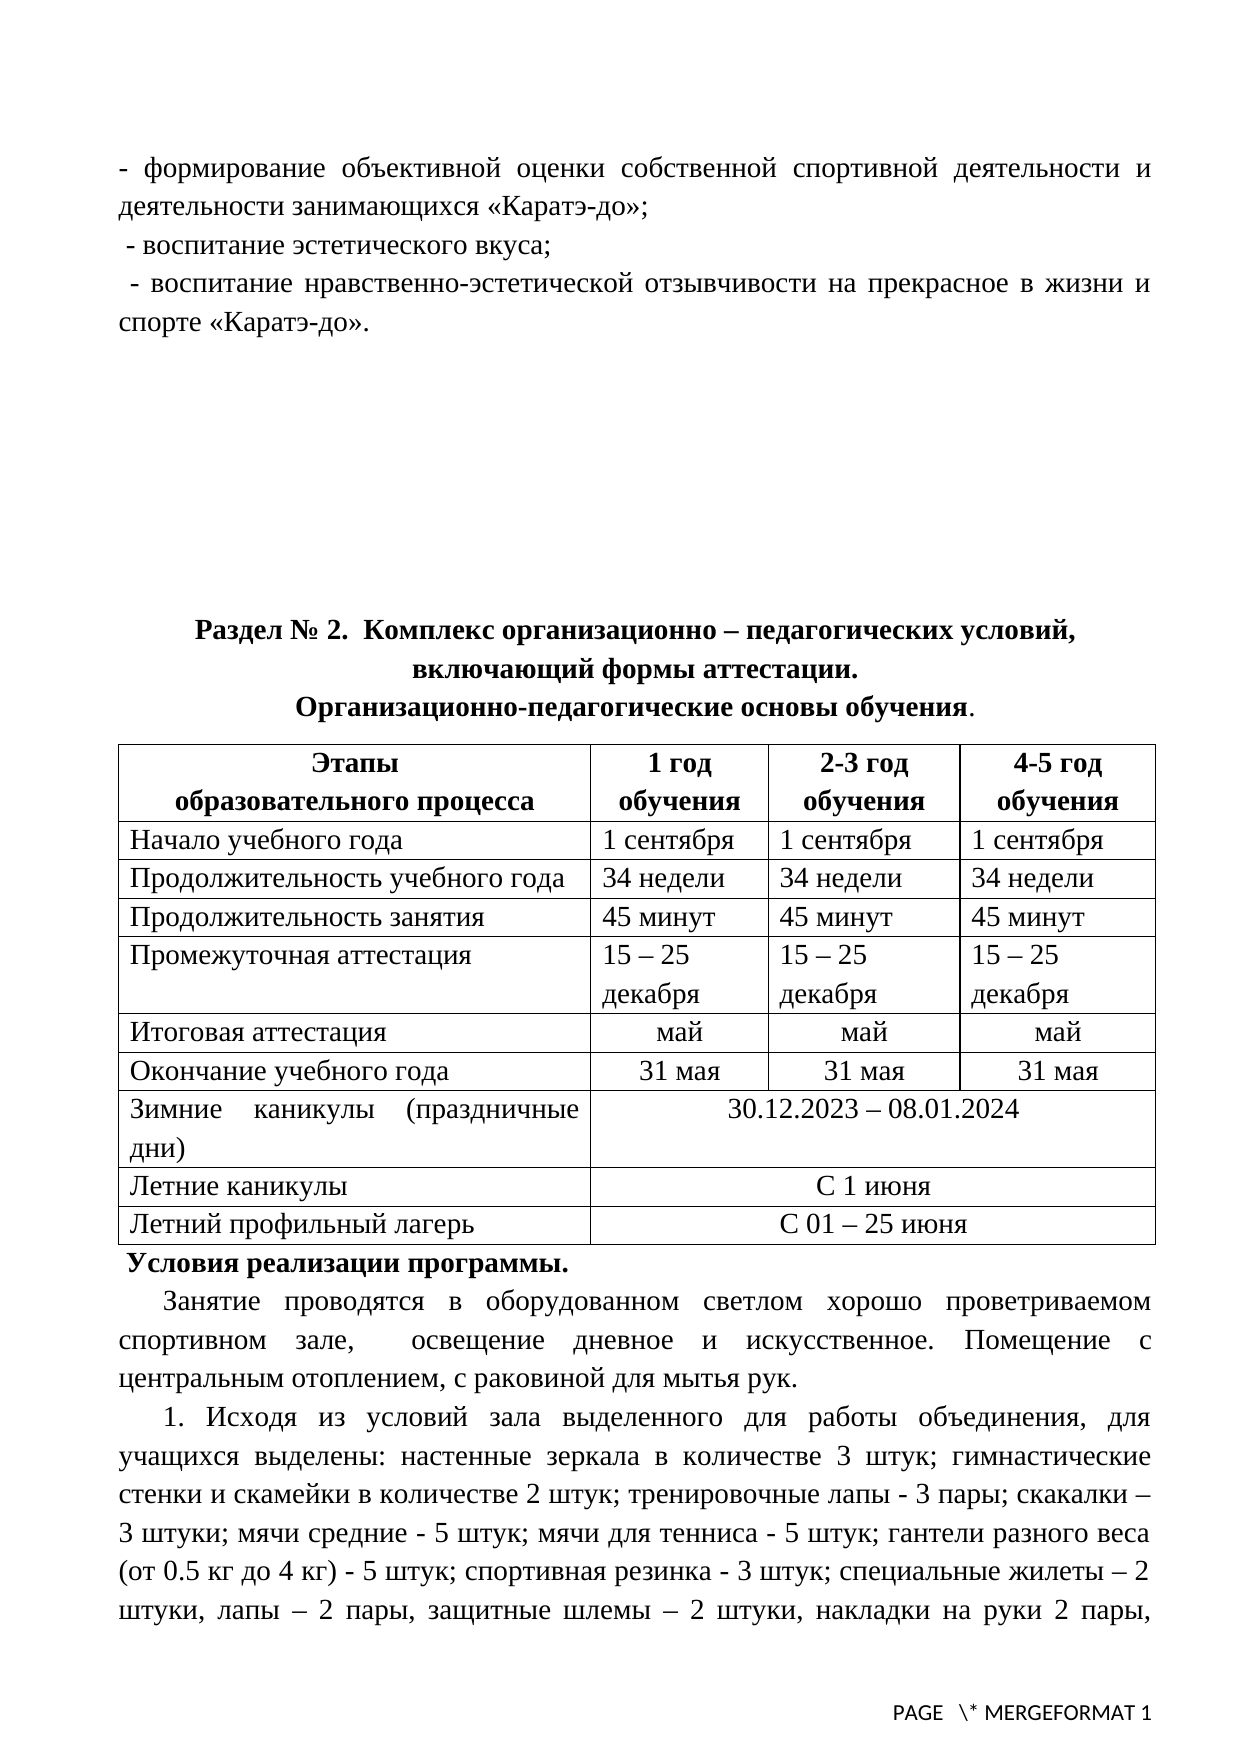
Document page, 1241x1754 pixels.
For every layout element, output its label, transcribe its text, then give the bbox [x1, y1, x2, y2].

text - формирование объективной оценки собственной спортивной деятельности и деятельности занимающихся «Каратэ-до»; [118, 150, 1152, 222]
text Занятие проводятся в оборудованном светлом хорошо проветриваемом спортивном зале, освещение дневное и искусственное. Помещение с центральным отоплением, с раковиной для мытья рук. [118, 1283, 1152, 1394]
table_cell 34 недели [961, 860, 1155, 898]
table_cell 15 – 25 декабря [769, 937, 959, 1013]
table_cell 45 минут [591, 899, 768, 936]
table_header Этапы образовательного процесса [119, 745, 590, 821]
table_cell 34 недели [769, 860, 959, 898]
table_cell Летний профильный лагерь [119, 1207, 590, 1244]
table_cell Летние каникулы [119, 1168, 590, 1206]
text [118, 1399, 1152, 1625]
table_cell 1 сентября [591, 822, 768, 859]
table_cell 45 минут [961, 899, 1155, 936]
table_cell Промежуточная аттестация [119, 937, 590, 1013]
text Условия реализации программы. [118, 1245, 1152, 1278]
table_cell С 1 июня [591, 1168, 1155, 1206]
table_cell Продолжительность занятия [119, 899, 590, 936]
table_cell С 01 – 25 июня [591, 1207, 1155, 1244]
text Организационно-педагогические основы обучения. [118, 689, 1152, 723]
text - воспитание нравственно-эстетической отзывчивости на прекрасное в жизни и спорте «Каратэ-до». [118, 266, 1152, 338]
table_cell Окончание учебного года [119, 1053, 590, 1090]
table_cell май [769, 1014, 959, 1052]
table_cell Итоговая аттестация [119, 1014, 590, 1052]
table_header 2-3 год обучения [769, 745, 959, 821]
table_cell Зимние каникулы (праздничные дни) [119, 1091, 590, 1167]
table_cell Начало учебного года [119, 822, 590, 859]
table_cell май [591, 1014, 768, 1052]
table_cell 1 сентября [769, 822, 959, 859]
table_cell 30.12.2023 – 08.01.2024 [591, 1091, 1155, 1167]
table_cell 31 мая [961, 1053, 1155, 1090]
table_cell 31 мая [769, 1053, 959, 1090]
table_cell 1 сентября [961, 822, 1155, 859]
table_cell 15 – 25 декабря [961, 937, 1155, 1013]
table_cell май [961, 1014, 1155, 1052]
table_cell 15 – 25 декабря [591, 937, 768, 1013]
text Раздел № 2. Комплекс организационно – педагогических условий, включающий формы аттестации. [118, 612, 1152, 684]
table_cell 31 мая [591, 1053, 768, 1090]
table_header 4-5 год обучения [961, 745, 1155, 821]
table_cell 45 минут [769, 899, 959, 936]
table_header 1 год обучения [591, 745, 768, 821]
table_cell Продолжительность учебного года [119, 860, 590, 898]
text - воспитание эстетического вкуса; [118, 227, 1152, 261]
table_cell 34 недели [591, 860, 768, 898]
